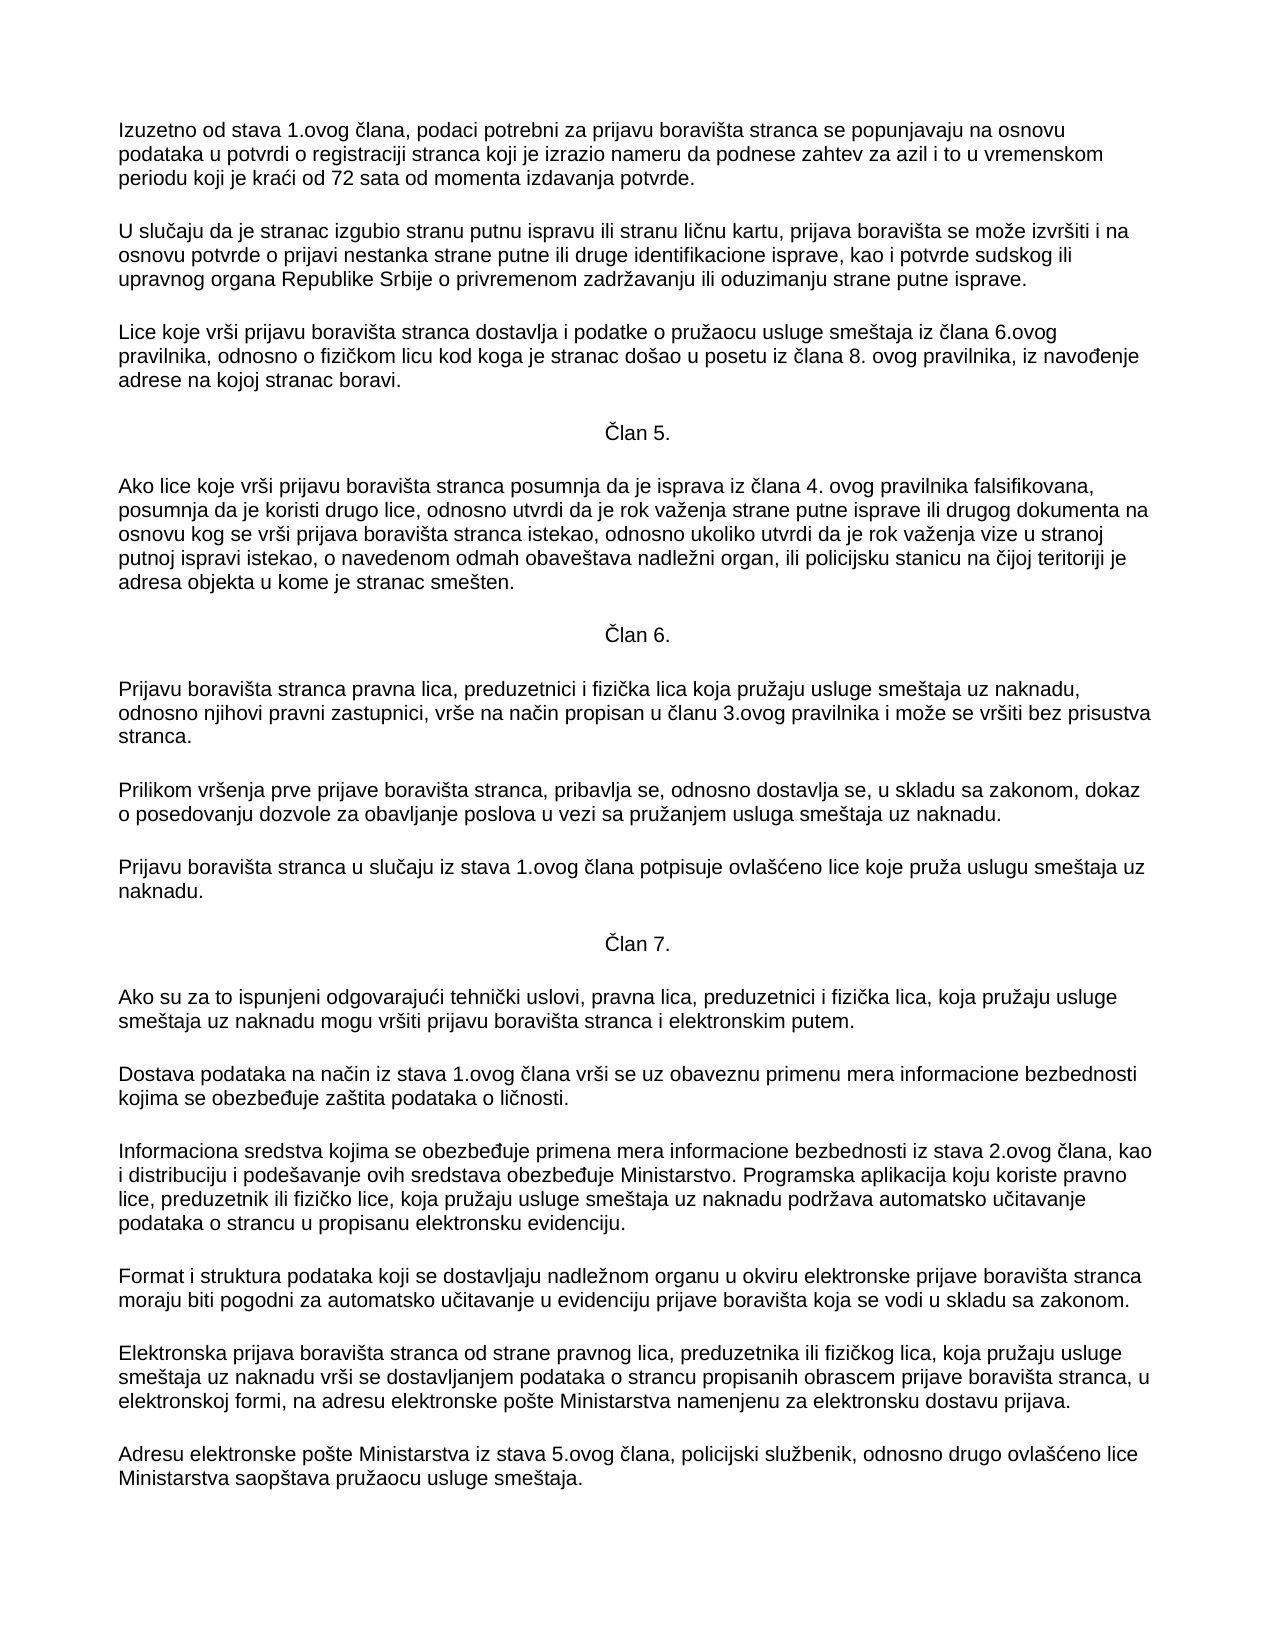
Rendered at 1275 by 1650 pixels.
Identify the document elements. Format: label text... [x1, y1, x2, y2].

text Informaciona sredstva kojima se obezbeđuje primena mera informacione bezbednosti iz stava 2.ovog člana, kao i distribuciju i podešavanje ovih sredstava obezbeđuje Ministarstvo. Programska aplikacija koju koriste pravno lice, preduzetnik ili fizičko lice, koja pružaju usluge smeštaja uz naknadu podržava automatsko učitavanje podataka o strancu u propisanu elektronsku evidenciju. [118, 1139, 1157, 1235]
text Lice koje vrši prijavu boravišta stranca dostavlja i podatke o pružaocu usluge smeštaja iz člana 6.ovog pravilnika, odnosno o fizičkom licu kod koga je stranac došao u posetu iz člana 8. ovog pravilnika, iz navođenje adrese na kojoj stranac boravi. [118, 320, 1157, 392]
text Prijavu boravišta stranca u slučaju iz stava 1.ovog člana potpisuje ovlašćeno lice koje pruža uslugu smeštaja uz naknadu. [118, 854, 1157, 902]
text Ako lice koje vrši prijavu boravišta stranca posumnja da je isprava iz člana 4. ovog pravilnika falsifikovana, posumnja da je koristi drugo lice, odnosno utvrdi da je rok važenja strane putne isprave ili drugog dokumenta na osnovu kog se vrši prijava boravišta stranca istekao, odnosno ukoliko utvrdi da je rok važenja vize u stranoj putnoj ispravi istekao, o navedenom odmah obaveštava nadležni organ, ili policijsku stanicu na čijoj teritoriji je adresa objekta u kome je stranac smešten. [118, 474, 1157, 594]
text Izuzetno od stava 1.ovog člana, podaci potrebni za prijavu boravišta stranca se popunjavaju na osnovu podataka u potvrdi o registraciji stranca koji je izrazio nameru da podnese zahtev za azil i to u vremenskom periodu koji je kraći od 72 sata od momenta izdavanja potvrde. [118, 118, 1157, 190]
text Elektronska prijava boravišta stranca od strane pravnog lica, preduzetnika ili fizičkog lica, koja pružaju usluge smeštaja uz naknadu vrši se dostavljanjem podataka o strancu propisanih obrascem prijave boravišta stranca, u elektronskoj formi, na adresu elektronske pošte Ministarstva namenjenu za elektronsku dostavu prijava. [118, 1341, 1157, 1413]
text Član 6. [118, 623, 1157, 647]
text Ako su za to ispunjeni odgovarajući tehnički uslovi, pravna lica, preduzetnici i fizička lica, koja pružaju usluge smeštaja uz naknadu mogu vršiti prijavu boravišta stranca i elektronskim putem. [118, 985, 1157, 1033]
text Član 5. [118, 421, 1157, 445]
text Prijavu boravišta stranca pravna lica, preduzetnici i fizička lica koja pružaju usluge smeštaja uz naknadu, odnosno njihovi pravni zastupnici, vrše na način propisan u članu 3.ovog pravilnika i može se vršiti bez prisustva stranca. [118, 676, 1157, 748]
text Član 7. [118, 932, 1157, 956]
text Format i struktura podataka koji se dostavljaju nadležnom organu u okviru elektronske prijave boravišta stranca moraju biti pogodni za automatsko učitavanje u evidenciju prijave boravišta koja se vodi u skladu sa zakonom. [118, 1264, 1157, 1312]
text Adresu elektronske pošte Ministarstva iz stava 5.ovog člana, policijski službenik, odnosno drugo ovlašćeno lice Ministarstva saopštava pružaocu usluge smeštaja. [118, 1442, 1157, 1490]
text Prilikom vršenja prve prijave boravišta stranca, pribavlja se, odnosno dostavlja se, u skladu sa zakonom, dokaz o posedovanju dozvole za obavljanje poslova u vezi sa pružanjem usluga smeštaja uz naknadu. [118, 777, 1157, 825]
text U slučaju da je stranac izgubio stranu putnu ispravu ili stranu ličnu kartu, prijava boravišta se može izvršiti i na osnovu potvrde o prijavi nestanka strane putne ili druge identifikacione isprave, kao i potvrde sudskog ili upravnog organa Republike Srbije o privremenom zadržavanju ili oduzimanju strane putne isprave. [118, 219, 1157, 291]
text Dostava podataka na način iz stava 1.ovog člana vrši se uz obaveznu primenu mera informacione bezbednosti kojima se obezbeđuje zaštita podataka o ličnosti. [118, 1062, 1157, 1110]
